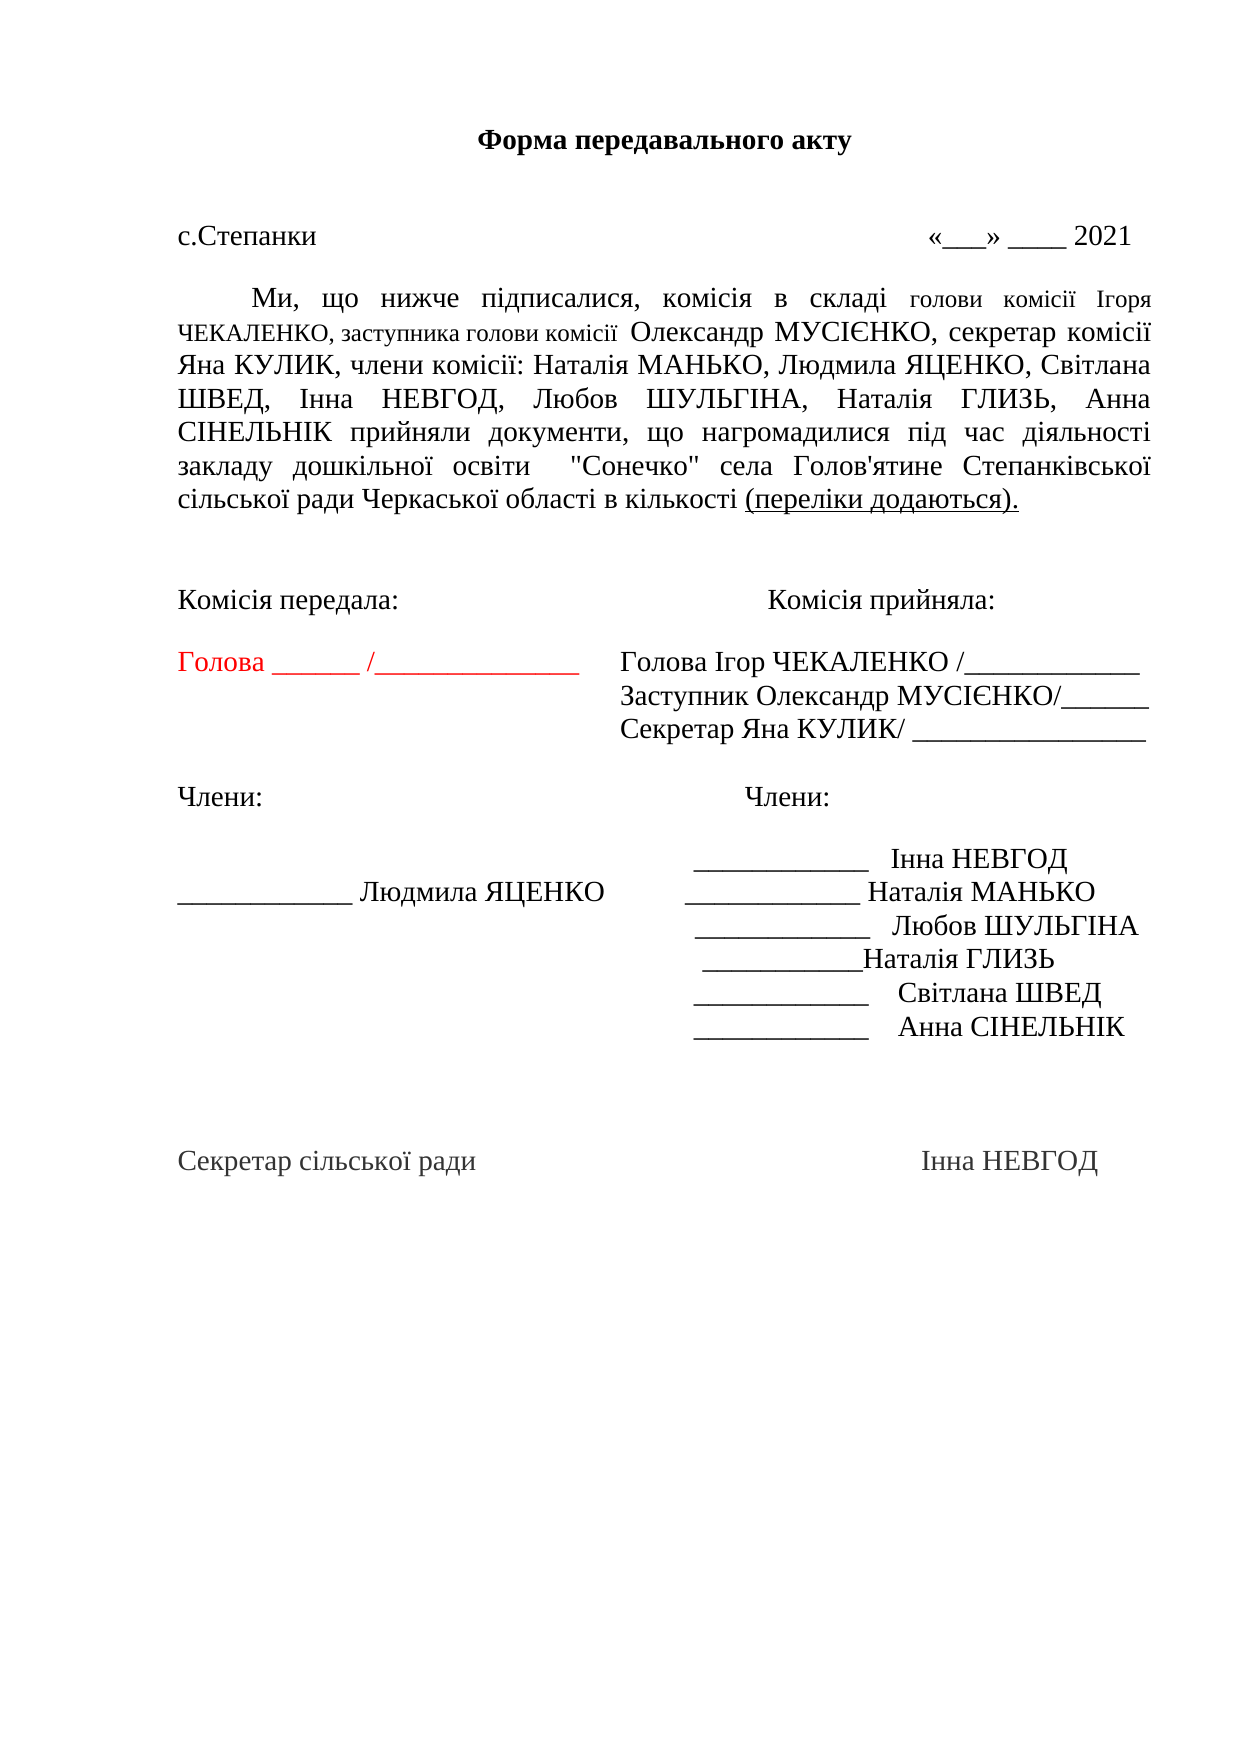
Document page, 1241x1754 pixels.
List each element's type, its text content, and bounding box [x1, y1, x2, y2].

text ____________ Анна СІНЕЛЬНІК [177, 1009, 1152, 1042]
text ____________ Любов ШУЛЬГІНА [177, 908, 1152, 942]
text Голова ______ /______________ Голова Ігор ЧЕКАЛЕНКО /____________ [177, 644, 1152, 678]
text Заступник Олександр МУСІЄНКО/______ [177, 678, 1152, 712]
text Секретар сільської ради Інна НЕВГОД [177, 1143, 1152, 1176]
text Члени: Члени: [177, 779, 1152, 812]
text ____________ Світлана ШВЕД [177, 975, 1152, 1009]
text с.Степанки «___» ____ 2021 [177, 218, 1152, 252]
text Форма передавального акту [177, 122, 1152, 156]
text Комісія передала: Комісія прийняла: [177, 582, 1152, 616]
text ___________Наталія ГЛИЗЬ [177, 942, 1152, 975]
text Секретар Яна КУЛИК/ ________________ [177, 712, 1152, 745]
text Ми, що нижче підписалися, комісія в складі голови комісії Ігоря ЧЕКАЛЕНКО, заступника голови комісії Олександр МУСІЄНКО, секретар комісії Яна КУЛИК, члени комісії: Наталія МАНЬКО, Людмила ЯЦЕНКО, Світлана ШВЕД, Інна НЕВГОД, Любов ШУЛЬГІНА, Наталія ГЛИЗЬ, Анна СІНЕЛЬНІК прийняли документи, що нагромадилися під час діяльності закладу дошкільної освіти "Сонечко" села Голов'ятине Степанківської сільської ради Черкаської області в кількості (переліки додаються). [177, 280, 1152, 448]
text ____________ Інна НЕВГОД [177, 841, 1152, 874]
text ____________ Людмила ЯЦЕНКО ____________ Наталія МАНЬКО [177, 874, 1152, 908]
